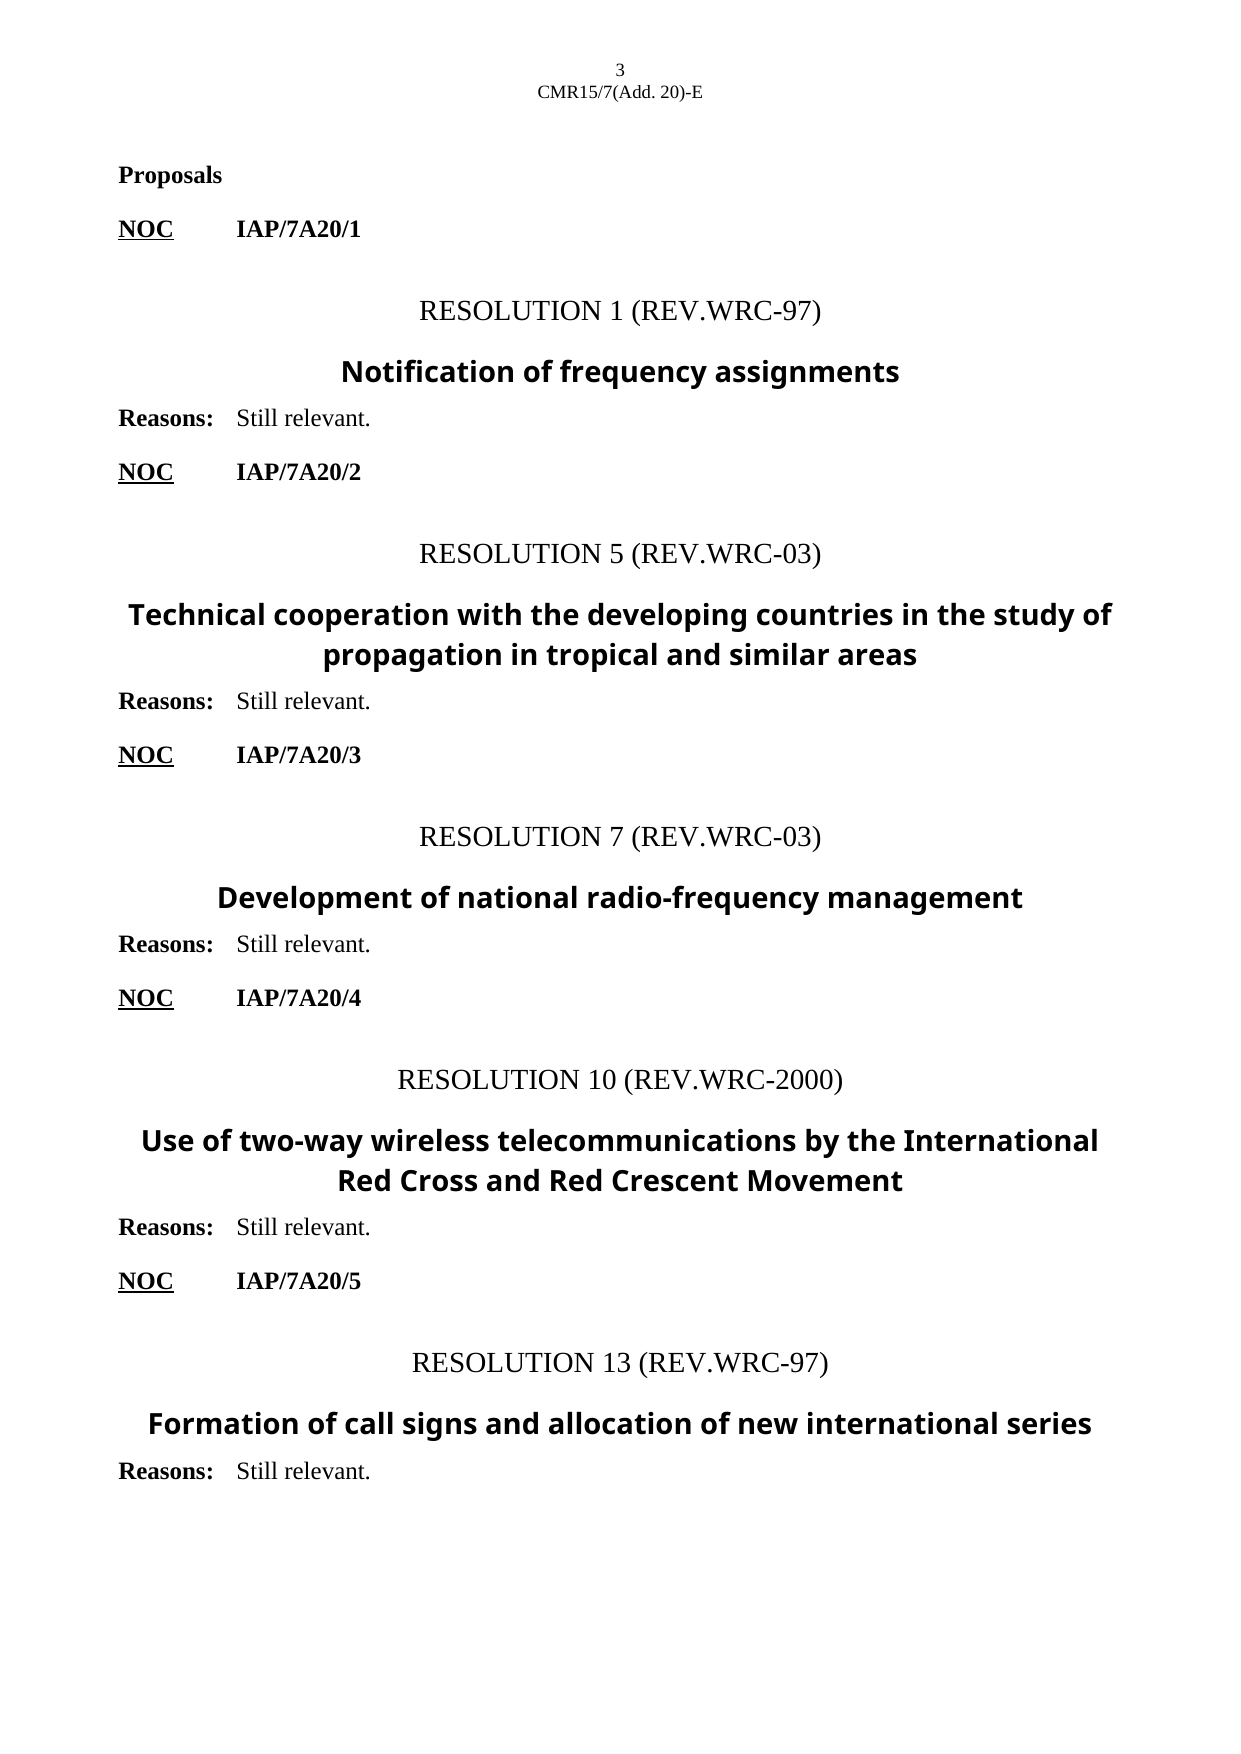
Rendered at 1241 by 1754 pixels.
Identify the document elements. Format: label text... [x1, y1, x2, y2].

title Notification of frequency assignments [118, 351, 1122, 391]
text RESOLUTION 1 (Rev.WRC-97) [118, 293, 1122, 326]
text RESOLUTION 10 (Rev.WRC-2000) [118, 1062, 1122, 1096]
text RESOLUTION 5 (Rev.WRC-03) [118, 536, 1122, 569]
title Use of two-way wireless telecommunications by the International Red Cross and Red Crescent Movement [118, 1121, 1122, 1200]
text NOC IAP/7A20/1 [118, 214, 1122, 243]
text NOC IAP/7A20/4 [118, 983, 1122, 1012]
text NOC IAP/7A20/2 [118, 457, 1122, 486]
text Reasons: Still relevant. [118, 403, 1122, 432]
text Reasons: Still relevant. [118, 686, 1122, 715]
title Development of national radio-frequency management [118, 877, 1122, 917]
text RESOLUTION 7 (Rev.WRC-03) [118, 819, 1122, 852]
text NOC IAP/7A20/3 [118, 740, 1122, 769]
text Proposals [118, 160, 1122, 189]
text Reasons: Still relevant. [118, 1212, 1122, 1241]
title Formation of call signs and allocation of new international series [118, 1403, 1122, 1443]
title Technical cooperation with the developing countries in the study of propagation in tropical and similar areas [118, 594, 1122, 674]
text RESOLUTION 13 (Rev.WRC-97) [118, 1345, 1122, 1378]
text Reasons: Still relevant. [118, 1456, 1122, 1484]
text NOC IAP/7A20/5 [118, 1266, 1122, 1295]
text Reasons: Still relevant. [118, 929, 1122, 958]
